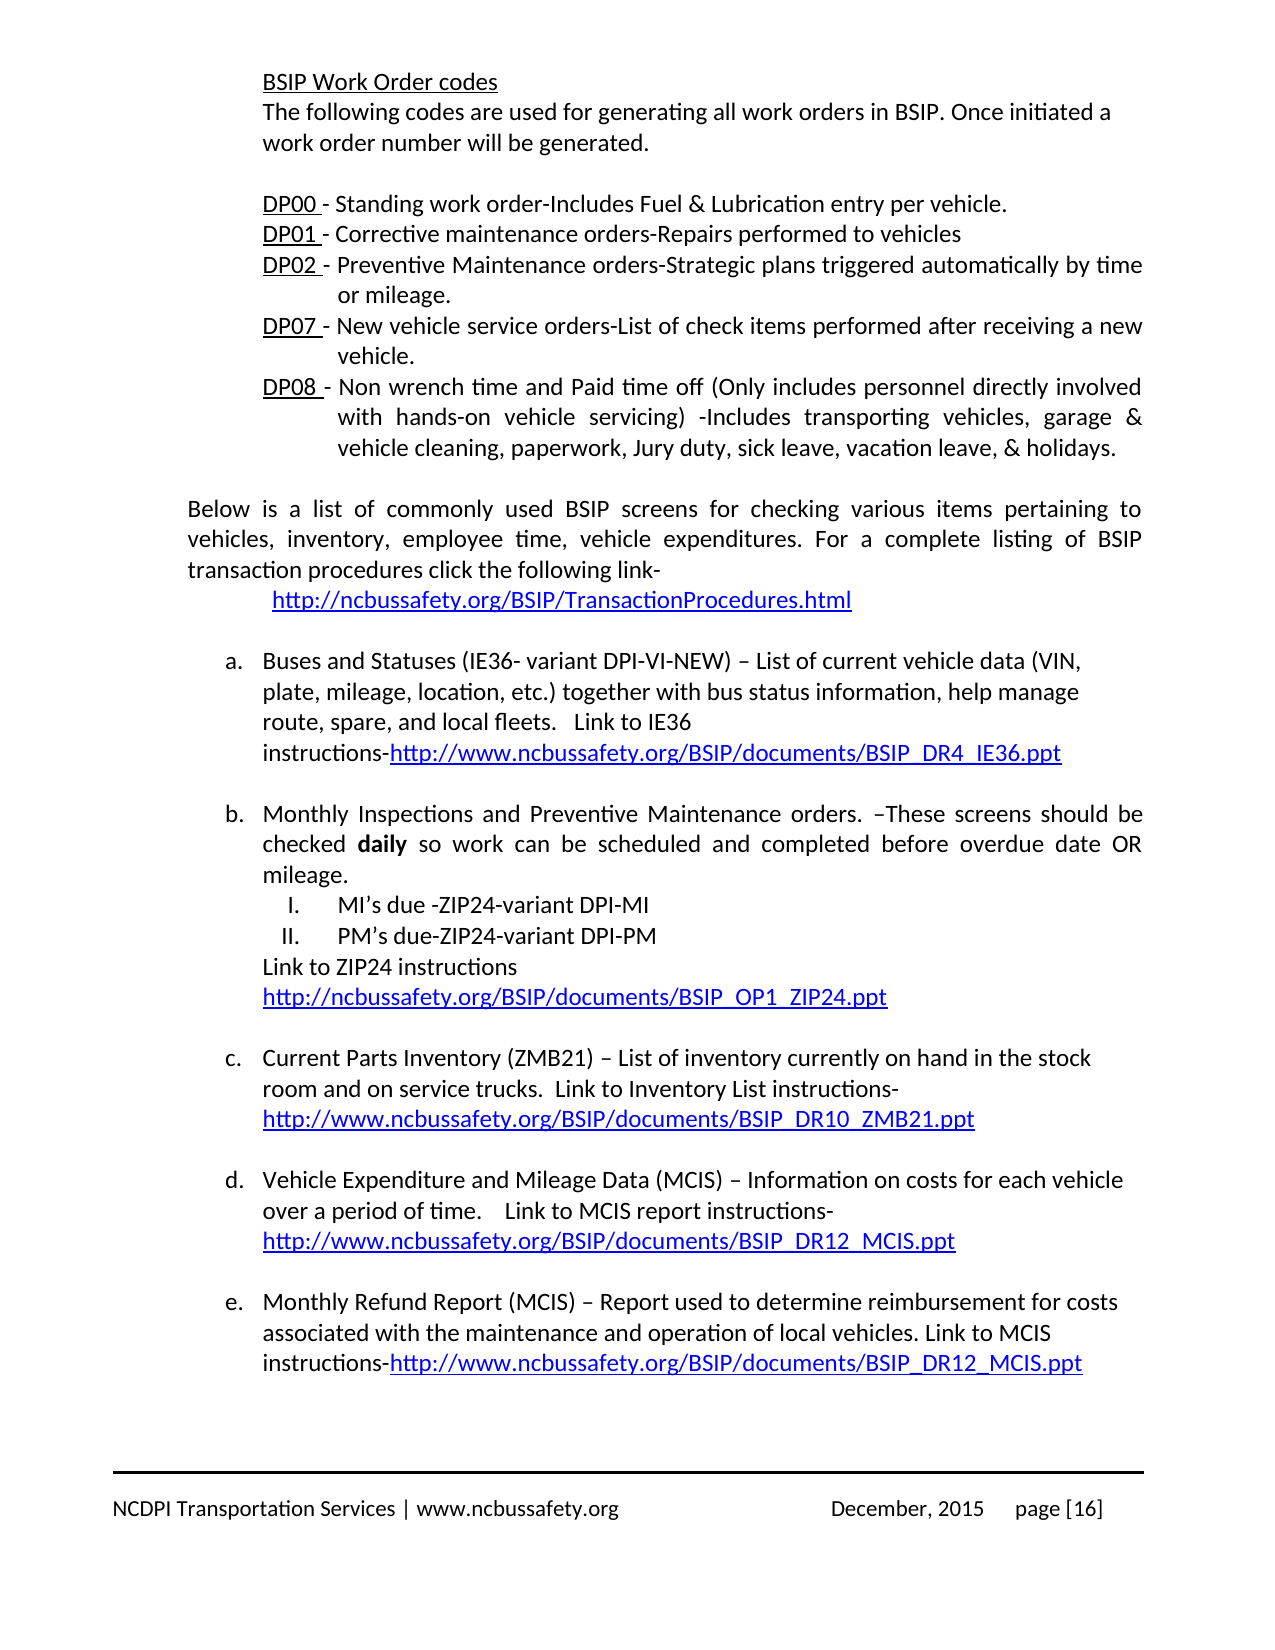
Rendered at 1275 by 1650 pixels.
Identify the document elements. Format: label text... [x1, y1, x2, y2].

list Current Parts Inventory (ZMB21) – List of inventory currently on hand in the stock room and on service trucks. Link to Inventory List instructions- http://www.ncbussafety.org/BSIP/documents/BSIP_DR10_ZMB21.ppt [225, 1042, 1144, 1134]
text DP07 - New vehicle service orders-List of check items performed after receiving a new vehicle. [262, 310, 1144, 371]
list Buses and Statuses (IE36- variant DPI-VI-NEW) – List of current vehicle data (VIN, plate, mileage, location, etc.) together with bus status information, help manage route, spare, and local fleets. Link to IE36 instructions-http://www.ncbussafety.org/BSIP/documents/BSIP_DR4_IE36.ppt [225, 646, 1144, 768]
list PM’s due-ZIP24-variant DPI-PM [300, 920, 1144, 951]
list Vehicle Expenditure and Mileage Data (MCIS) – Information on costs for each vehicle over a period of time. Link to MCIS report instructions- http://www.ncbussafety.org/BSIP/documents/BSIP_DR12_MCIS.ppt [225, 1164, 1144, 1256]
text DP01 - Corrective maintenance orders-Repairs performed to vehicles [262, 218, 1144, 249]
text Link to ZIP24 instructions http://ncbussafety.org/BSIP/documents/BSIP_OP1_ZIP24.ppt [262, 951, 1144, 1012]
list Monthly Inspections and Preventive Maintenance orders. –These screens should be checked daily so work can be scheduled and completed before overdue date OR mileage. [225, 798, 1144, 890]
text DP02 - Preventive Maintenance orders-Strategic plans triggered automatically by time or mileage. [262, 249, 1144, 310]
list Monthly Refund Report (MCIS) – Report used to determine reimbursement for costs associated with the maintenance and operation of local vehicles. Link to MCIS instructions-http://www.ncbussafety.org/BSIP/documents/BSIP_DR12_MCIS.ppt [225, 1286, 1144, 1378]
text DP08 - Non wrench time and Paid time off (Only includes personnel directly involved with hands-on vehicle servicing) -Includes transporting vehicles, garage & vehicle cleaning, paperwork, Jury duty, sick leave, vacation leave, & holidays. [262, 371, 1144, 462]
text Below is a list of commonly used BSIP screens for checking various items pertaining to vehicles, inventory, employee time, vehicle expenditures. For a complete listing of BSIP transaction procedures click the following link- [187, 493, 1144, 584]
list MI’s due -ZIP24-variant DPI-MI [300, 890, 1144, 920]
text BSIP Work Order codes [262, 66, 1144, 96]
text The following codes are used for generating all work orders in BSIP. Once initiated a work order number will be generated. [262, 96, 1144, 157]
text http://ncbussafety.org/BSIP/TransactionProcedures.html [272, 584, 1144, 615]
text DP00 - Standing work order-Includes Fuel & Lubrication entry per vehicle. [262, 188, 1144, 218]
